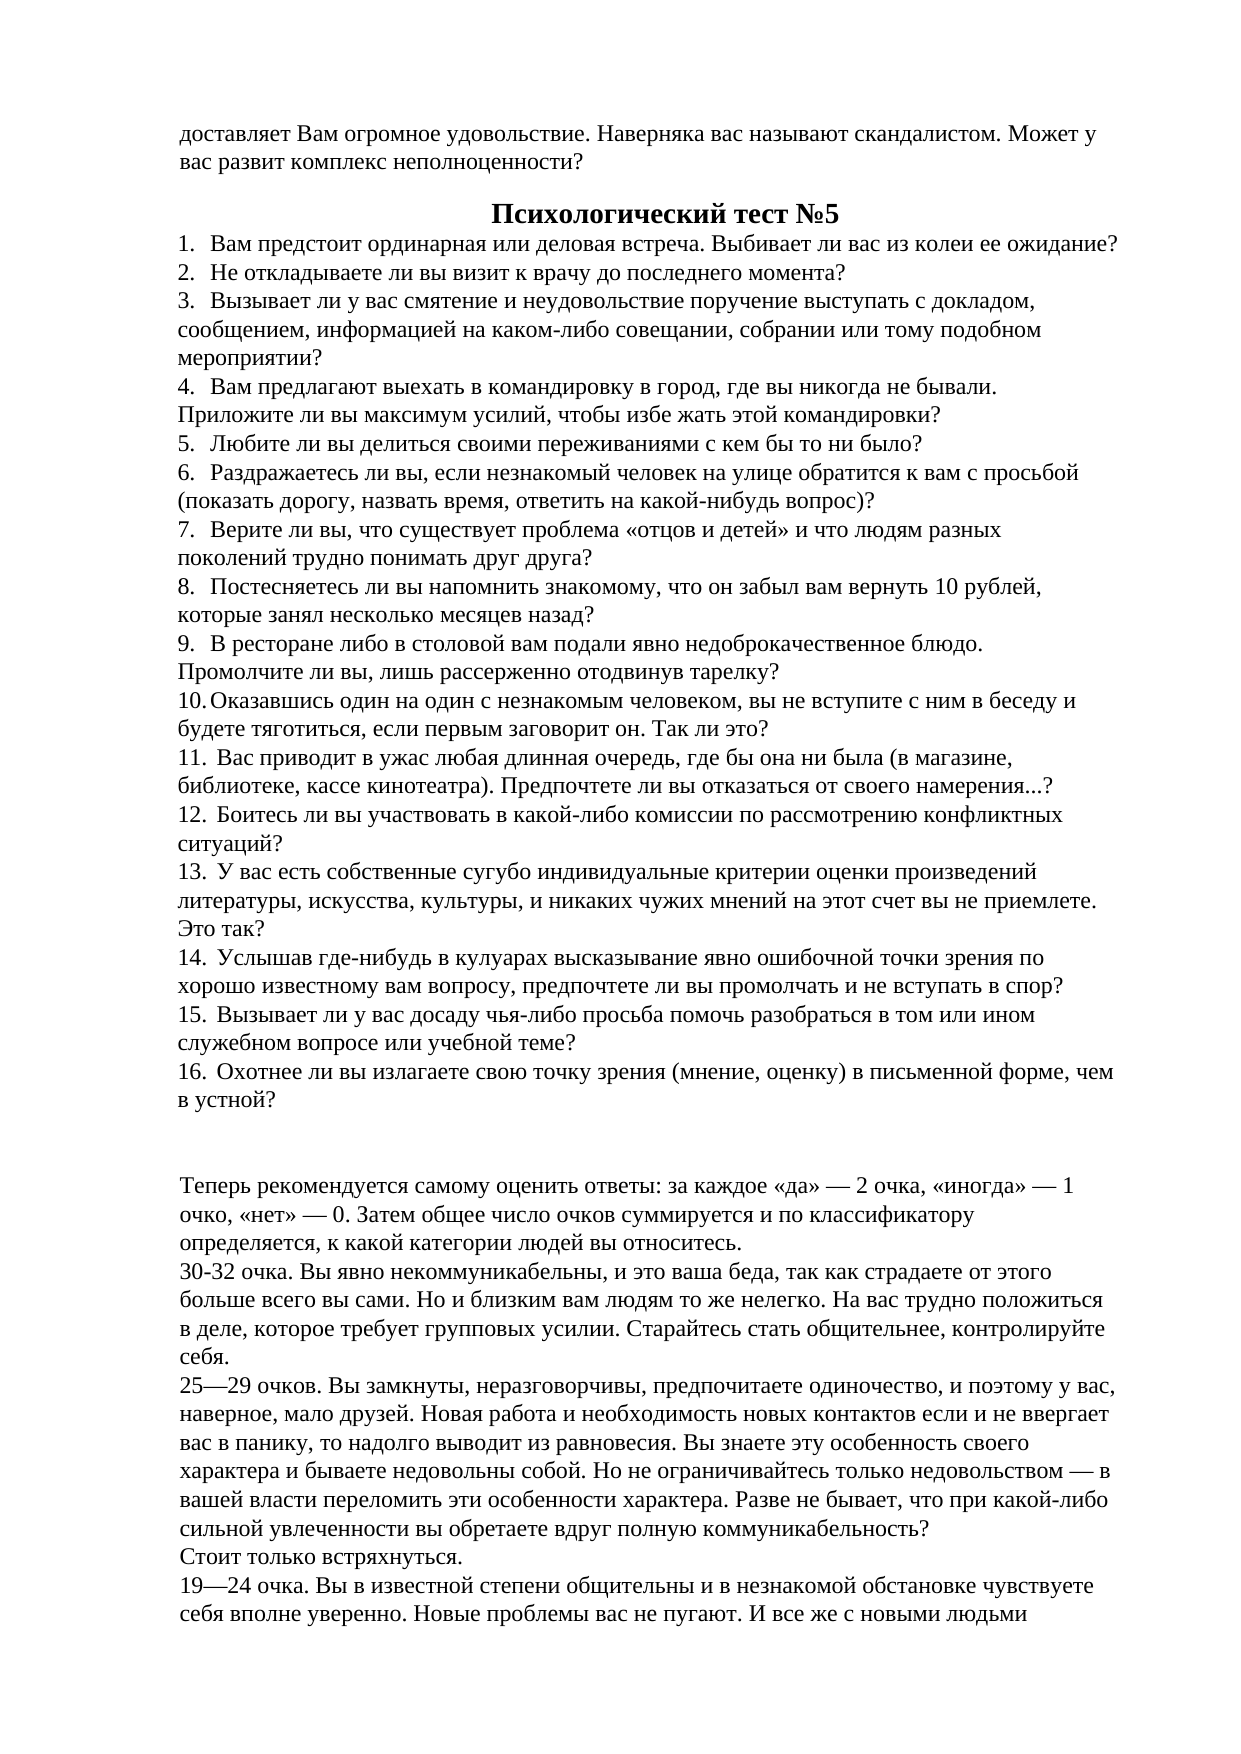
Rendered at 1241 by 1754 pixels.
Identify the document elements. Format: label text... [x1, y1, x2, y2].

list Оказавшись один на один с незнакомым человеком, вы не вступите с ним в беседу и будете тяготиться, если первым заговорит он. Так ли это? [177, 685, 1112, 742]
list Не откладываете ли вы визит к врачу до последнего момента? [177, 257, 1152, 286]
text Психологический тест №5 [179, 200, 1152, 229]
list Раздражаетесь ли вы, если незнакомый человек на улице обратится к вам с просьбой (показать дорогу, назвать время, ответить на какой-нибудь вопрос)? [177, 457, 1112, 514]
text 30-32 очка. Вы явно некоммуникабельны, и это ваша беда, так как страдаете от этого больше всего вы сами. Но и близким вам людям то же нелегко. На вас трудно положиться в деле, которое требует групповых усилии. Старайтесь стать общительнее, контролируйте себя. [179, 1256, 1118, 1370]
text Теперь рекомендуется самому оценить ответы: за каждое «да» — 2 очка, «иногда» — 1 очко, «нет» — 0. Затем общее число очков суммируется и по классификатору определяется, к какой категории людей вы относитесь. [179, 1171, 1118, 1256]
list В ресторане либо в столовой вам подали явно недоброкачественное блюдо. Промолчите ли вы, лишь рассерженно отодвинув тарелку? [177, 628, 999, 685]
list Вас приводит в ужас любая длинная очередь, где бы она ни была (в магазине, библиотеке, кассе кинотеатра). Предпочтете ли вы отказаться от своего намерения...? [177, 742, 1118, 799]
text Стоит только встряхнуться. [179, 1542, 1152, 1570]
list Верите ли вы, что существует проблема «отцов и детей» и что людям разных поколений трудно понимать друг друга? [177, 514, 1112, 571]
list Боитесь ли вы участвовать в какой-либо комиссии по рассмотрению конфликтных ситуаций? [177, 799, 1118, 857]
list Вызывает ли у вас смятение и неудовольствие поручение выступать с докладом, сообщением, информацией на каком-либо совещании, собрании или тому подобном мероприятии? [177, 286, 1112, 371]
list Вам предлагают выехать в командировку в город, где вы никогда не бывали. Приложите ли вы максимум усилий, чтобы избе жать этой командировки? [177, 371, 1112, 428]
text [179, 1570, 1118, 1627]
list Вызывает ли у вас досаду чья-либо просьба помочь разобраться в том или ином служебном вопросе или учебной теме? [177, 999, 1118, 1056]
list Охотнее ли вы излагаете свою точку зрения (мнение, оценку) в письменной форме, чем в устной? [177, 1056, 1118, 1113]
list Постесняетесь ли вы напомнить знакомому, что он забыл вам вернуть 10 рублей, которые занял несколько месяцев назад? [177, 571, 1112, 628]
list Услышав где-нибудь в кулуарах высказывание явно ошибочной точки зрения по хорошо известному вам вопросу, предпочтете ли вы промолчать и не вступать в спор? [177, 942, 1118, 999]
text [179, 118, 1112, 175]
list Вам предстоит ординарная или деловая встреча. Выбивает ли вас из колеи ее ожидание? [177, 229, 1152, 257]
list Любите ли вы делиться своими переживаниями с кем бы то ни было? [177, 428, 1152, 457]
text 25—29 очков. Вы замкнуты, неразговорчивы, предпочитаете одиночество, и поэтому у вас, наверное, мало друзей. Новая работа и необходимость новых контактов если и не ввергает вас в панику, то надолго выводит из равновесия. Вы знаете эту особенность своего характера и бываете недовольны собой. Но не ограничивайтесь только недовольством — в вашей власти переломить эти особенности характера. Разве не бывает, что при какой-либо сильной увлеченности вы обретаете вдруг полную коммуникабельность? [179, 1370, 1118, 1542]
list У вас есть собственные сугубо индивидуальные критерии оценки произведений литературы, искусства, культуры, и никаких чужих мнений на этот счет вы не приемлете. Это так? [177, 857, 1118, 942]
